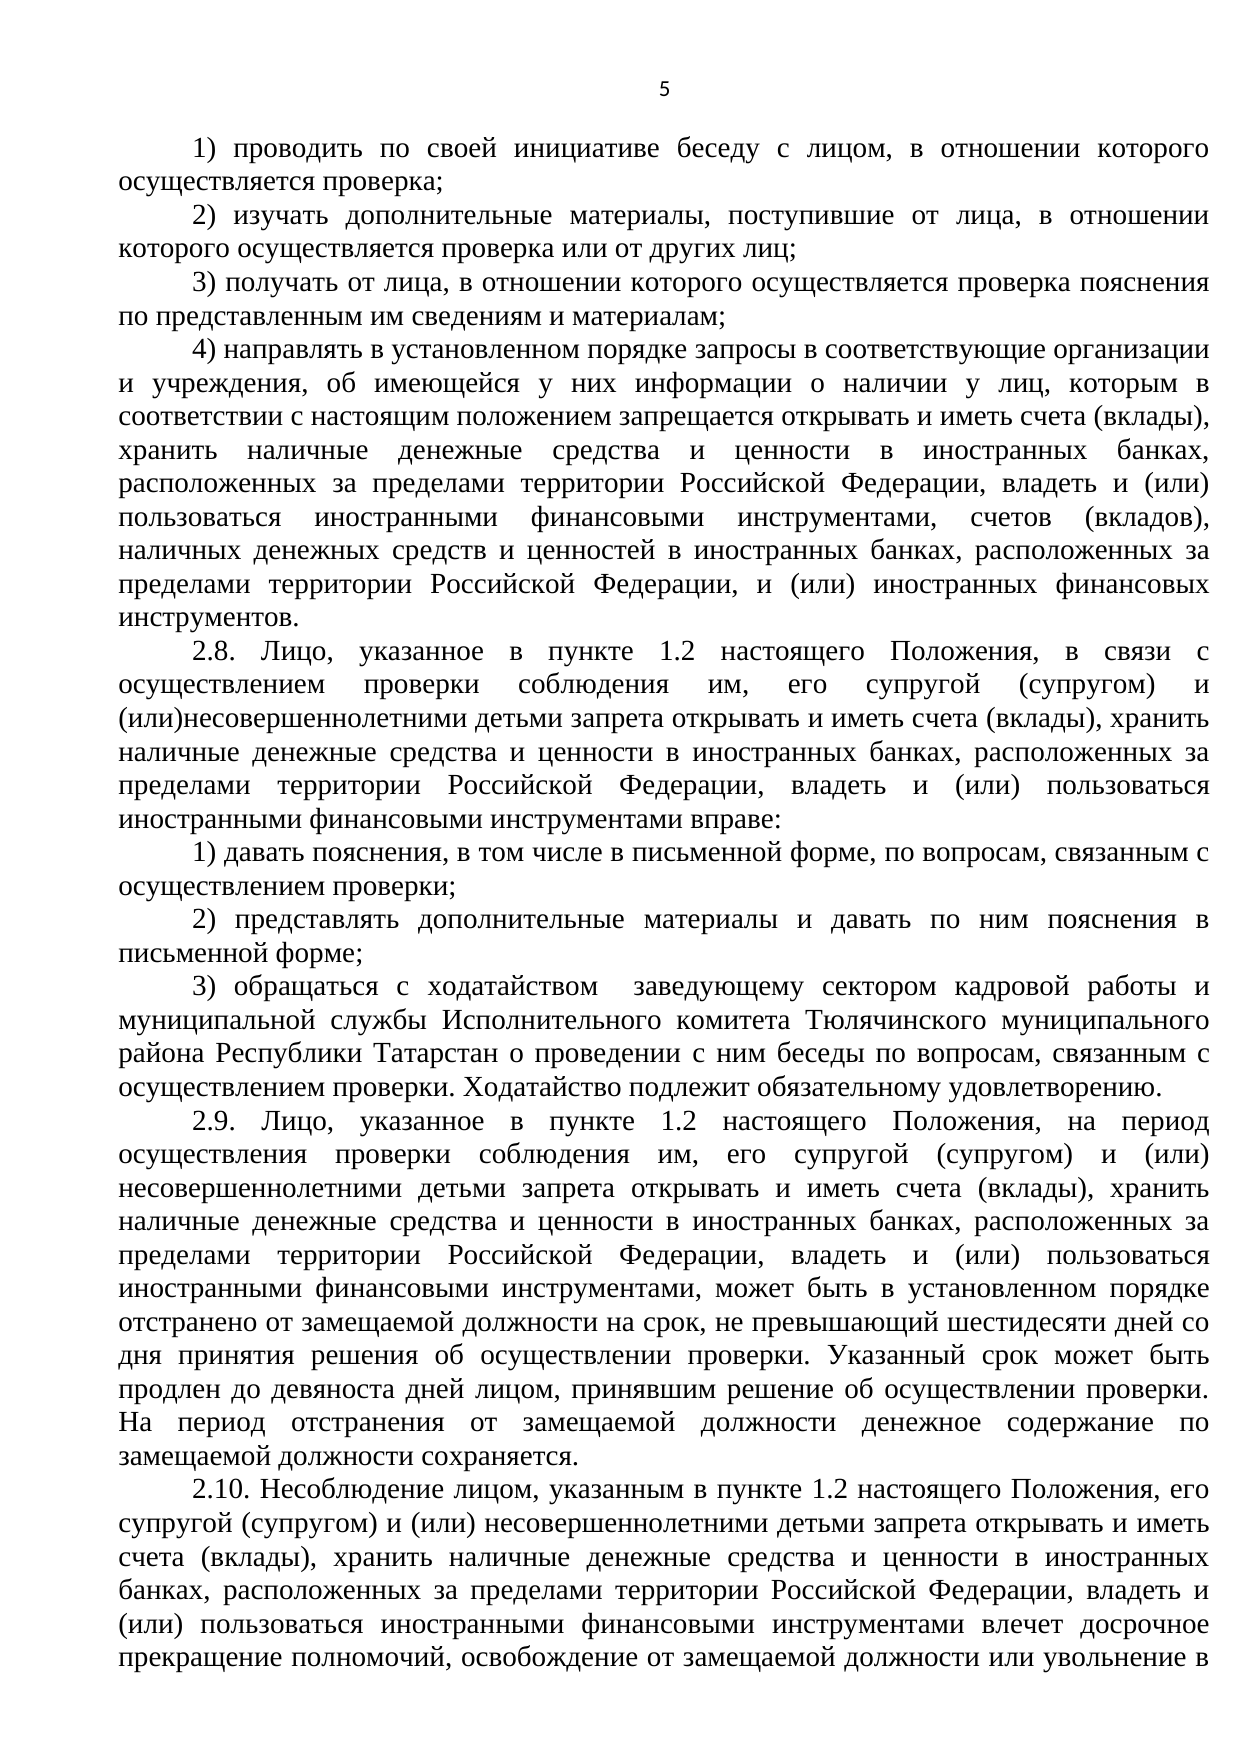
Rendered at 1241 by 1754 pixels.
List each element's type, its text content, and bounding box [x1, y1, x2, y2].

text 2.9. Лицо, указанное в пункте 1.2 настоящего Положения, на период осуществления проверки соблюдения им, его супругой (супругом) и (или) несовершеннолетними детьми запрета открывать и иметь счета (вклады), хранить наличные денежные средства и ценности в иностранных банках, расположенных за пределами территории Российской Федерации, владеть и (или) пользоваться иностранными финансовыми инструментами, может быть в установленном порядке отстранено от замещаемой должности на срок, не превышающий шестидесяти дней со дня принятия решения об осуществлении проверки. Указанный срок может быть продлен до девяноста дней лицом, принявшим решение об осуществлении проверки. На период отстранения от замещаемой должности денежное содержание по замещаемой должности сохраняется. [118, 1103, 1211, 1472]
text 2) представлять дополнительные материалы и давать по ним пояснения в письменной форме; . [118, 901, 1211, 968]
text 3) обращаться с ходатайством заведующему сектором кадровой работы и муниципальной службы Исполнительного комитета Тюлячинского муниципального района Республики Татарстан о проведении с ним беседы по вопросам, связанным с осуществлением проверки. Ходатайство подлежит обязательному удовлетворению. [118, 968, 1211, 1103]
text 2) изучать дополнительные материалы, поступившие от лица, в отношении которого осуществляется проверка или от других лиц; [118, 197, 1211, 264]
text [118, 1472, 1211, 1673]
text 3) получать от лица, в отношении которого осуществляется проверка пояснения по представленным им сведениям и материалам; [118, 264, 1211, 331]
text 2.8. Лицо, указанное в пункте 1.2 настоящего Положения, в связи с осуществлением проверки соблюдения им, его супругой (супругом) и (или)несовершеннолетними детьми запрета открывать и иметь счета (вклады), хранить наличные денежные средства и ценности в иностранных банках, расположенных за пределами территории Российской Федерации, владеть и (или) пользоваться иностранными финансовыми инструментами вправе: [118, 633, 1211, 834]
text 1) проводить по своей инициативе беседу с лицом, в отношении которого осуществляется проверка; [118, 130, 1211, 197]
text 4) направлять в установленном порядке запросы в соответствующие организации и учреждения, об имеющейся у них информации о наличии у лиц, которым в соответствии с настоящим положением запрещается открывать и иметь счета (вклады), хранить наличные денежные средства и ценности в иностранных банках, расположенных за пределами территории Российской Федерации, владеть и (или) пользоваться иностранными финансовыми инструментами, счетов (вкладов), наличных денежных средств и ценностей в иностранных банках, расположенных за пределами территории Российской Федерации, и (или) иностранных финансовых инструментов. [118, 331, 1211, 633]
text 1) давать пояснения, в том числе в письменной форме, по вопросам, связанным с осуществлением проверки; . [118, 834, 1211, 901]
